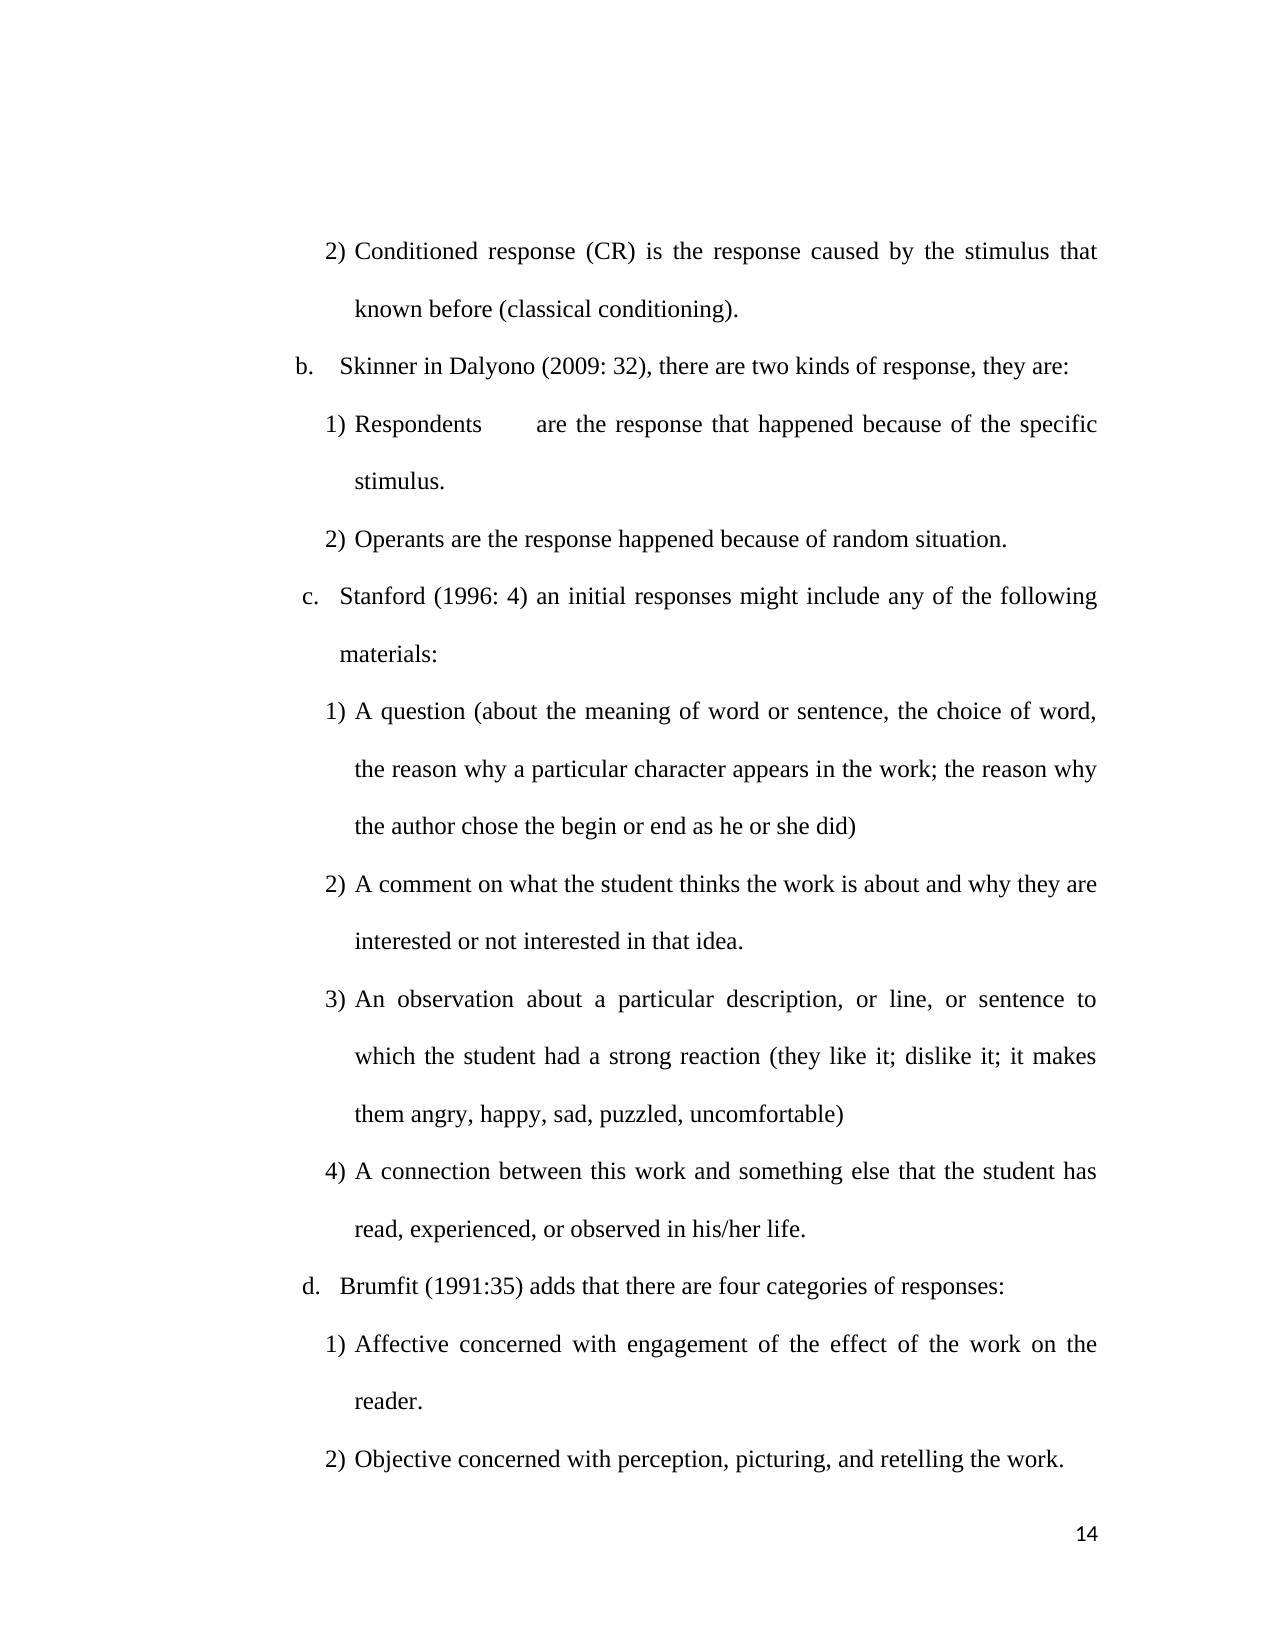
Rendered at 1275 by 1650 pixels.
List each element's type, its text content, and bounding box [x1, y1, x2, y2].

list A connection between this work and something else that the student has read, experienced, or observed in his/her life. [325, 1156, 1098, 1242]
list Skinner in Dalyono (2009: 32), there are two kinds of response, they are: [295, 351, 1098, 380]
list Affective concerned with engagement of the effect of the work on the reader. [325, 1329, 1098, 1415]
list A question (about the meaning of word or sentence, the choice of word, the reason why a particular character appears in the work; the reason why the author chose the begin or end as he or she did) [325, 696, 1098, 840]
list Respondents are the response that happened because of the specific stimulus. [325, 409, 1098, 495]
list Stanford (1996: 4) an initial responses might include any of the following materials: [302, 581, 1098, 667]
list Conditioned response (CR) is the response caused by the stimulus that known before (classical conditioning). [325, 236, 1098, 322]
list Brumfit (1991:35) adds that there are four categories of responses: [302, 1271, 1098, 1300]
list An observation about a particular description, or line, or sentence to which the student had a strong reaction (they like it; dislike it; it makes them angry, happy, sad, puzzled, uncomfortable) [325, 984, 1098, 1127]
list Objective concerned with perception, picturing, and retelling the work. [325, 1444, 1098, 1472]
list Operants are the response happened because of random situation. [325, 524, 1098, 552]
list A comment on what the student thinks the work is about and why they are interested or not interested in that idea. [325, 869, 1098, 955]
